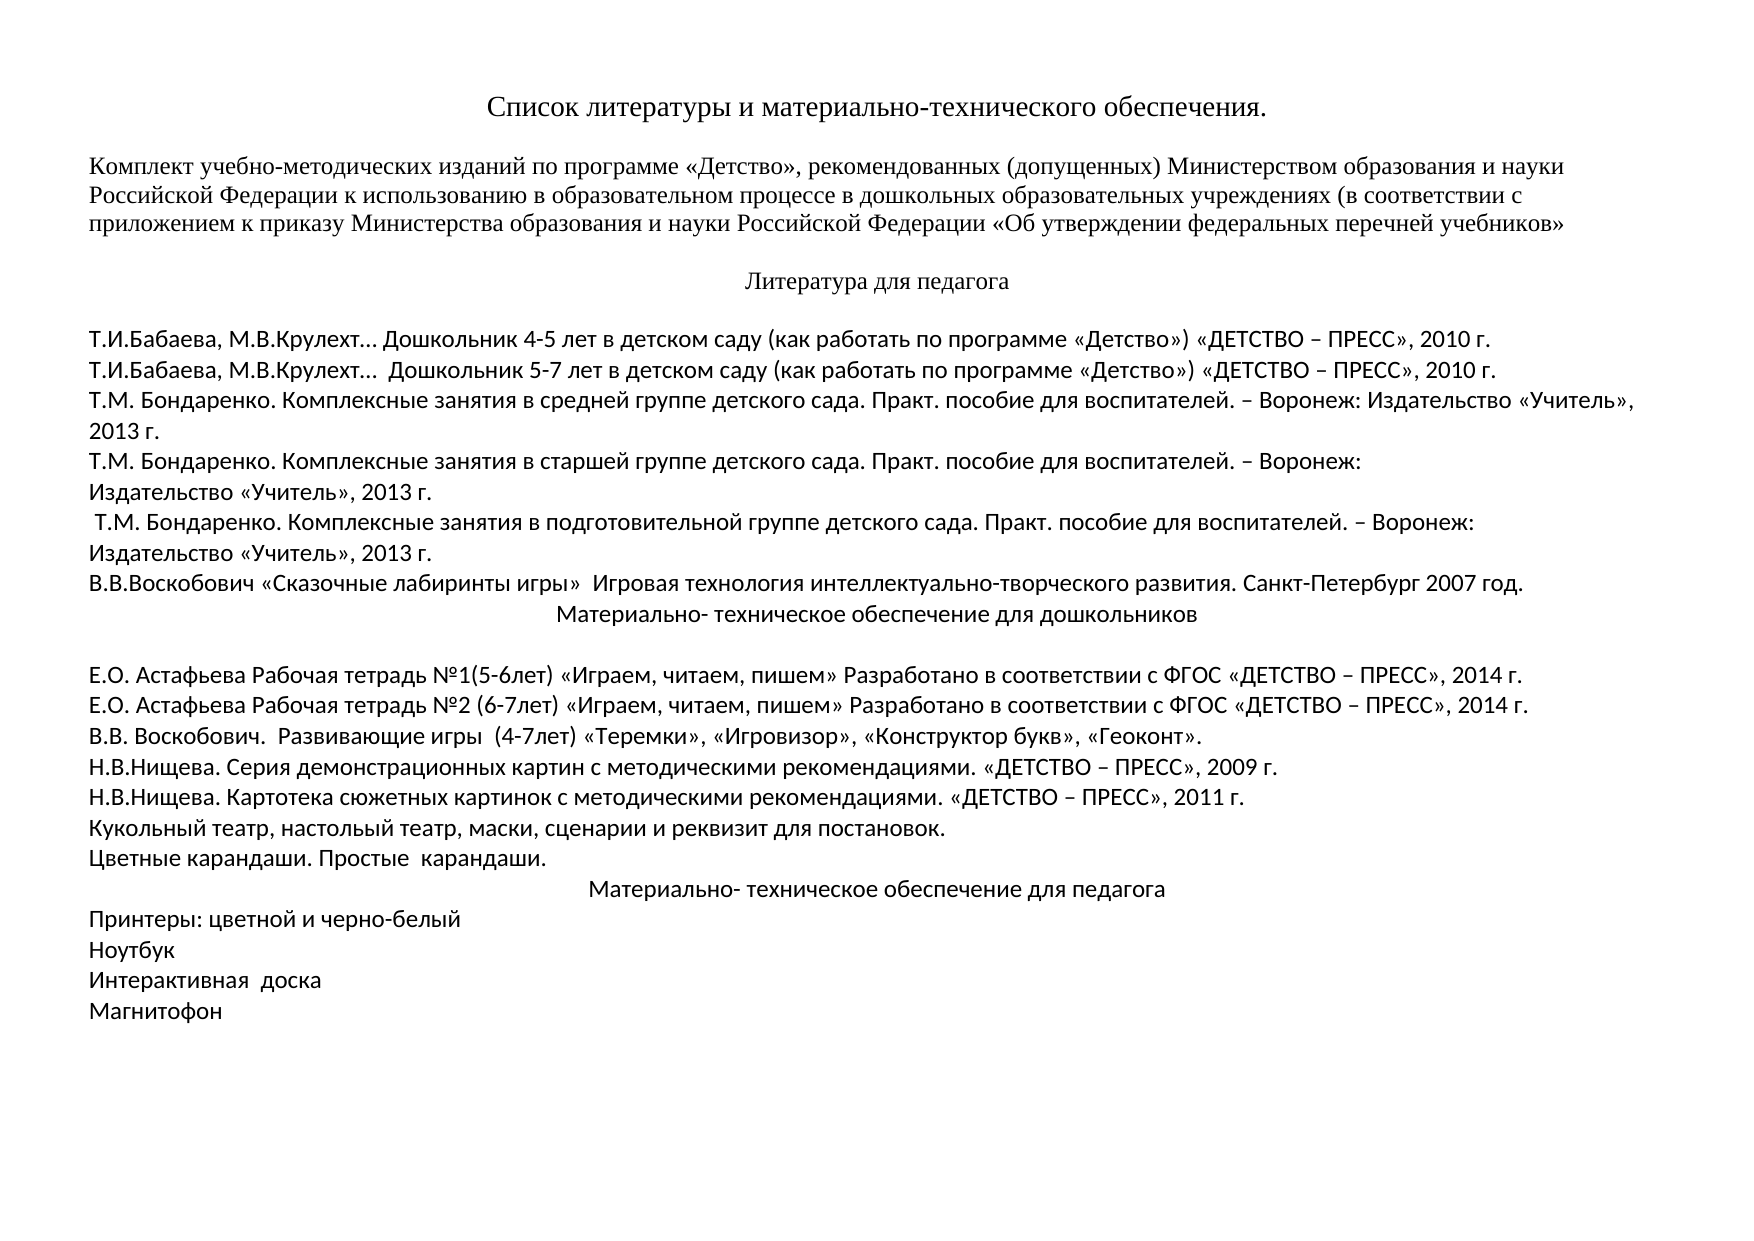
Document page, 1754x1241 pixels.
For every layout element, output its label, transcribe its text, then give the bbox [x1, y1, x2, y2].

text Издательство «Учитель», 2013 г. [89, 537, 1665, 568]
text Т.И.Бабаева, М.В.Крулехт… Дошкольник 4-5 лет в детском саду (как работать по программе «Детство») «ДЕТСТВО – ПРЕСС», 2010 г. [89, 323, 1665, 354]
text Литература для педагога [89, 266, 1665, 295]
text Цветные карандаши. Простые карандаши. [89, 842, 1665, 873]
text В.В.Воскобович «Сказочные лабиринты игры» Игровая технология интеллектуально-творческого развития. Санкт-Петербург 2007 год. [89, 568, 1665, 598]
text Т.М. Бондаренко. Комплексные занятия в подготовительной группе детского сада. Практ. пособие для воспитателей. – Воронеж: [89, 507, 1665, 537]
text Т.М. Бондаренко. Комплексные занятия в средней группе детского сада. Практ. пособие для воспитателей. – Воронеж: Издательство «Учитель», 2013 г. [89, 384, 1665, 446]
text Комплект учебно-методических изданий по программе «Детство», рекомендованных (допущенных) Министерством образования и науки Российской Федерации к использованию в образовательном процессе в дошкольных образовательных учреждениях (в соответствии с приложением к приказу Министерства образования и науки Российской Федерации «Об утверждении федеральных перечней учебников» [89, 151, 1665, 237]
text Интерактивная доска [89, 964, 1665, 995]
text Е.О. Астафьева Рабочая тетрадь №2 (6-7лет) «Играем, читаем, пишем» Разработано в соответствии с ФГОС «ДЕТСТВО – ПРЕСС», 2014 г. [89, 690, 1665, 720]
text Ноутбук [89, 934, 1665, 964]
text Е.О. Астафьева Рабочая тетрадь №1(5-6лет) «Играем, читаем, пишем» Разработано в соответствии с ФГОС «ДЕТСТВО – ПРЕСС», 2014 г. [89, 659, 1665, 690]
text Издательство «Учитель», 2013 г. [89, 476, 1665, 507]
text Т.М. Бондаренко. Комплексные занятия в старшей группе детского сада. Практ. пособие для воспитателей. – Воронеж: [89, 446, 1665, 476]
text Н.В.Нищева. Серия демонстрационных картин с методическими рекомендациями. «ДЕТСТВО – ПРЕСС», 2009 г. [89, 751, 1665, 781]
text Кукольный театр, настольый театр, маски, сценарии и реквизит для постановок. [89, 812, 1665, 842]
text Материально- техническое обеспечение для педагога [89, 873, 1665, 903]
text Т.И.Бабаева, М.В.Крулехт… Дошкольник 5-7 лет в детском саду (как работать по программе «Детство») «ДЕТСТВО – ПРЕСС», 2010 г. [89, 354, 1665, 384]
text Магнитофон [89, 995, 1665, 1025]
text Принтеры: цветной и черно-белый [89, 903, 1665, 934]
text Список литературы и материально-технического обеспечения. [89, 89, 1665, 122]
text Н.В.Нищева. Картотека сюжетных картинок с методическими рекомендациями. «ДЕТСТВО – ПРЕСС», 2011 г. [89, 781, 1665, 812]
text Материально- техническое обеспечение для дошкольников [89, 598, 1665, 629]
text В.В. Воскобович. Развивающие игры (4-7лет) «Теремки», «Игровизор», «Конструктор букв», «Геоконт». [89, 720, 1665, 751]
